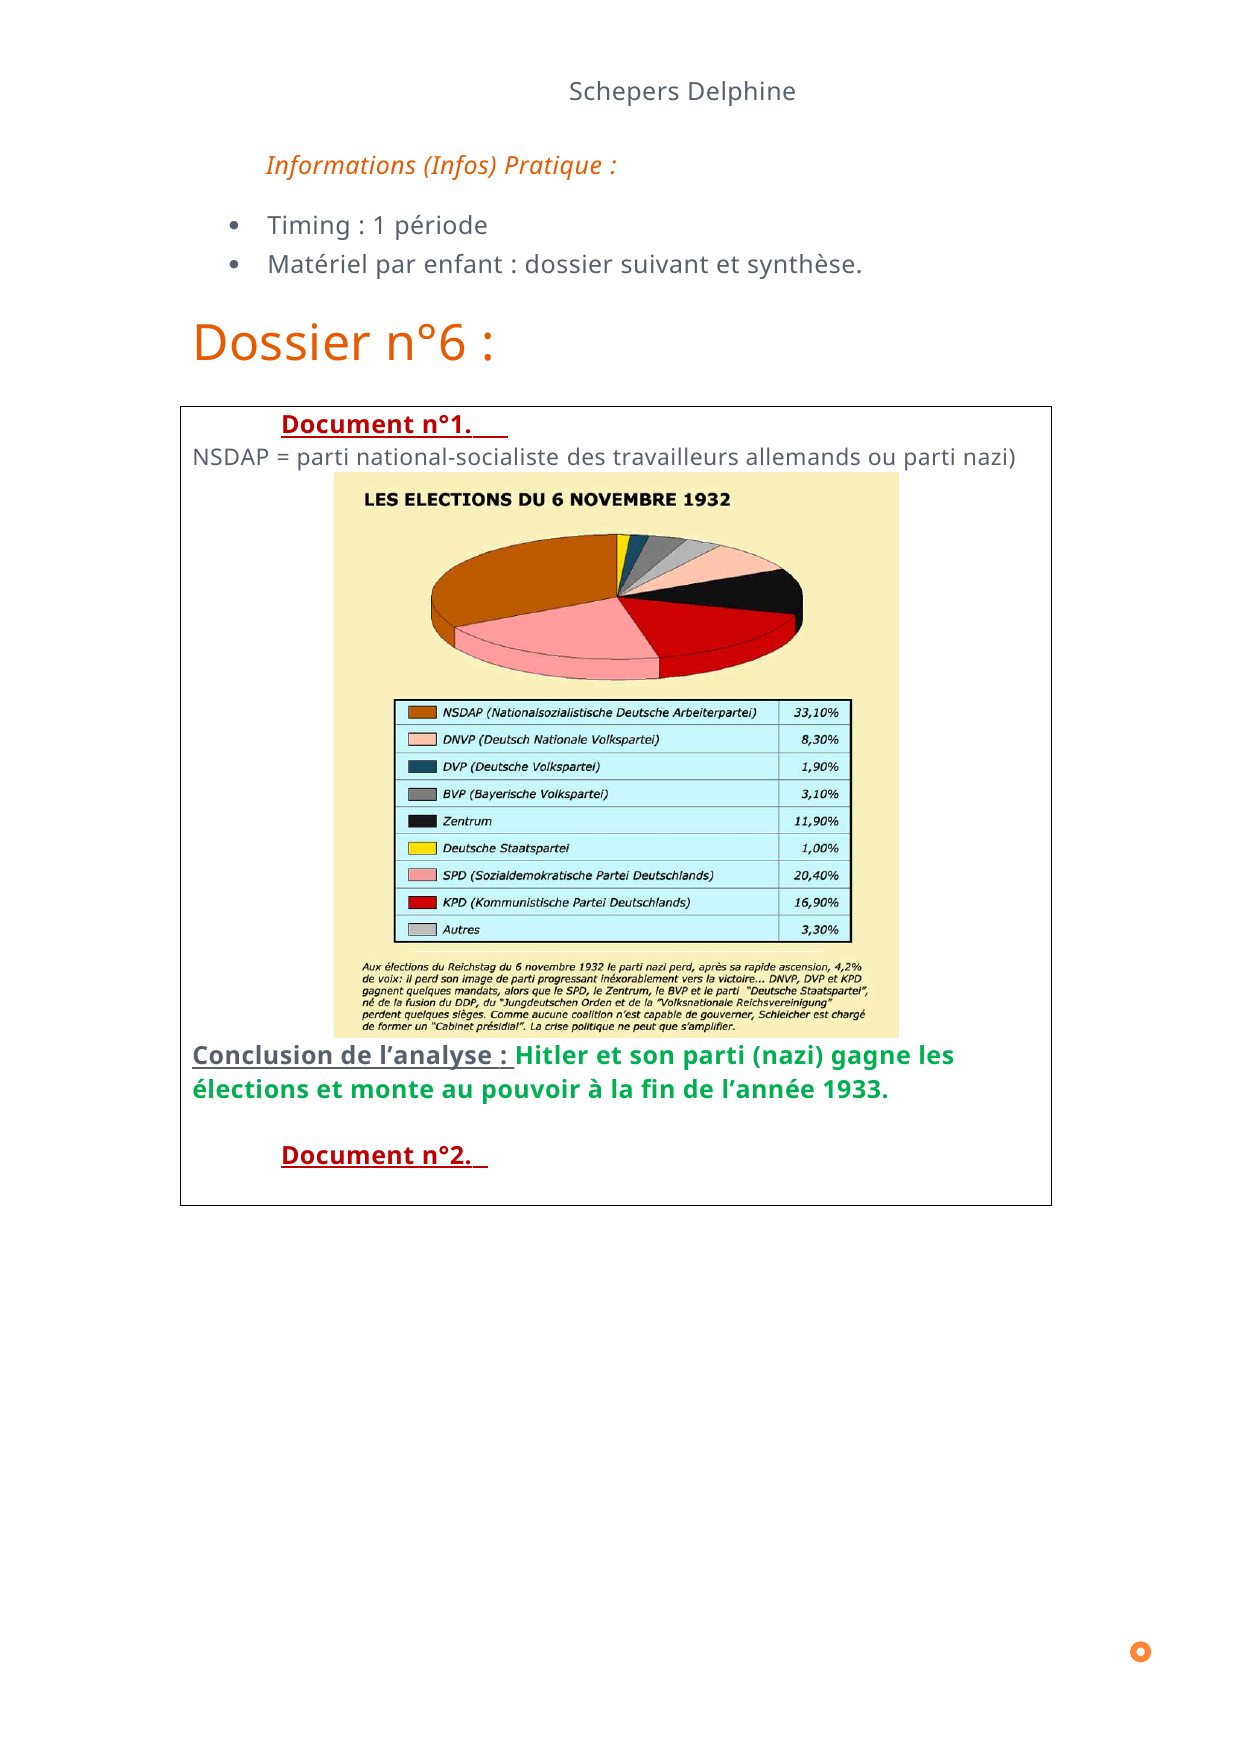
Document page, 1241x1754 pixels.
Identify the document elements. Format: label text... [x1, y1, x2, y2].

table_header NSDAP = parti national-socialiste des travailleurs allemands ou parti nazi) Conclusion de l’analyse : Hitler et son parti (nazi) gagne les élections et monte au pouvoir à la fin de l’année 1933. Conclusion de l’analyse : Hilter annexe des territoires, il contredit le traité de Versailles. Remilitarisation Lors de la remilitarisation de la Rhénanie, des civils allemands saluent les forces allemandes traversant le Rhin. Mayence, Allemagne, 7 mars 1936. Conclusion de l’analyse : Hilter remilitarise l’Allemagne, ce qui était interdit par le traité de Versailles. Conclusion de l’analyse : La France et la Belgique ont peur et mobilise leurs armées afin de protéger les frontières. Conclusion de l’analyse : Comme Hitler n’a pas respecter le traité de V. et envahi la Pologne, la France et l’Anglette ont réagit en mobilisant leurs troupes. La drôle de guerre Conclusion de l’analyse : On appelle « drôle de guerre » cette période qui suit la mobilisation : personne ne fait rien mais tout le monde est prêt. Conclusion de l’analyse : L’Angleterre et la France avaient tenté des accords avec l’Allemagne mais ont dû déclarer la guerre car ils n’ont pas eu de réponses. [181, 407, 1051, 1205]
list Matériel par enfant : dossier suivant et synthèse. [229, 247, 1048, 281]
subtitle Informations (Infos) Pratique : [266, 148, 1048, 182]
picture [333, 472, 899, 1038]
list Timing : 1 période [229, 208, 1048, 242]
text Dossier n°6 : [192, 307, 1048, 375]
